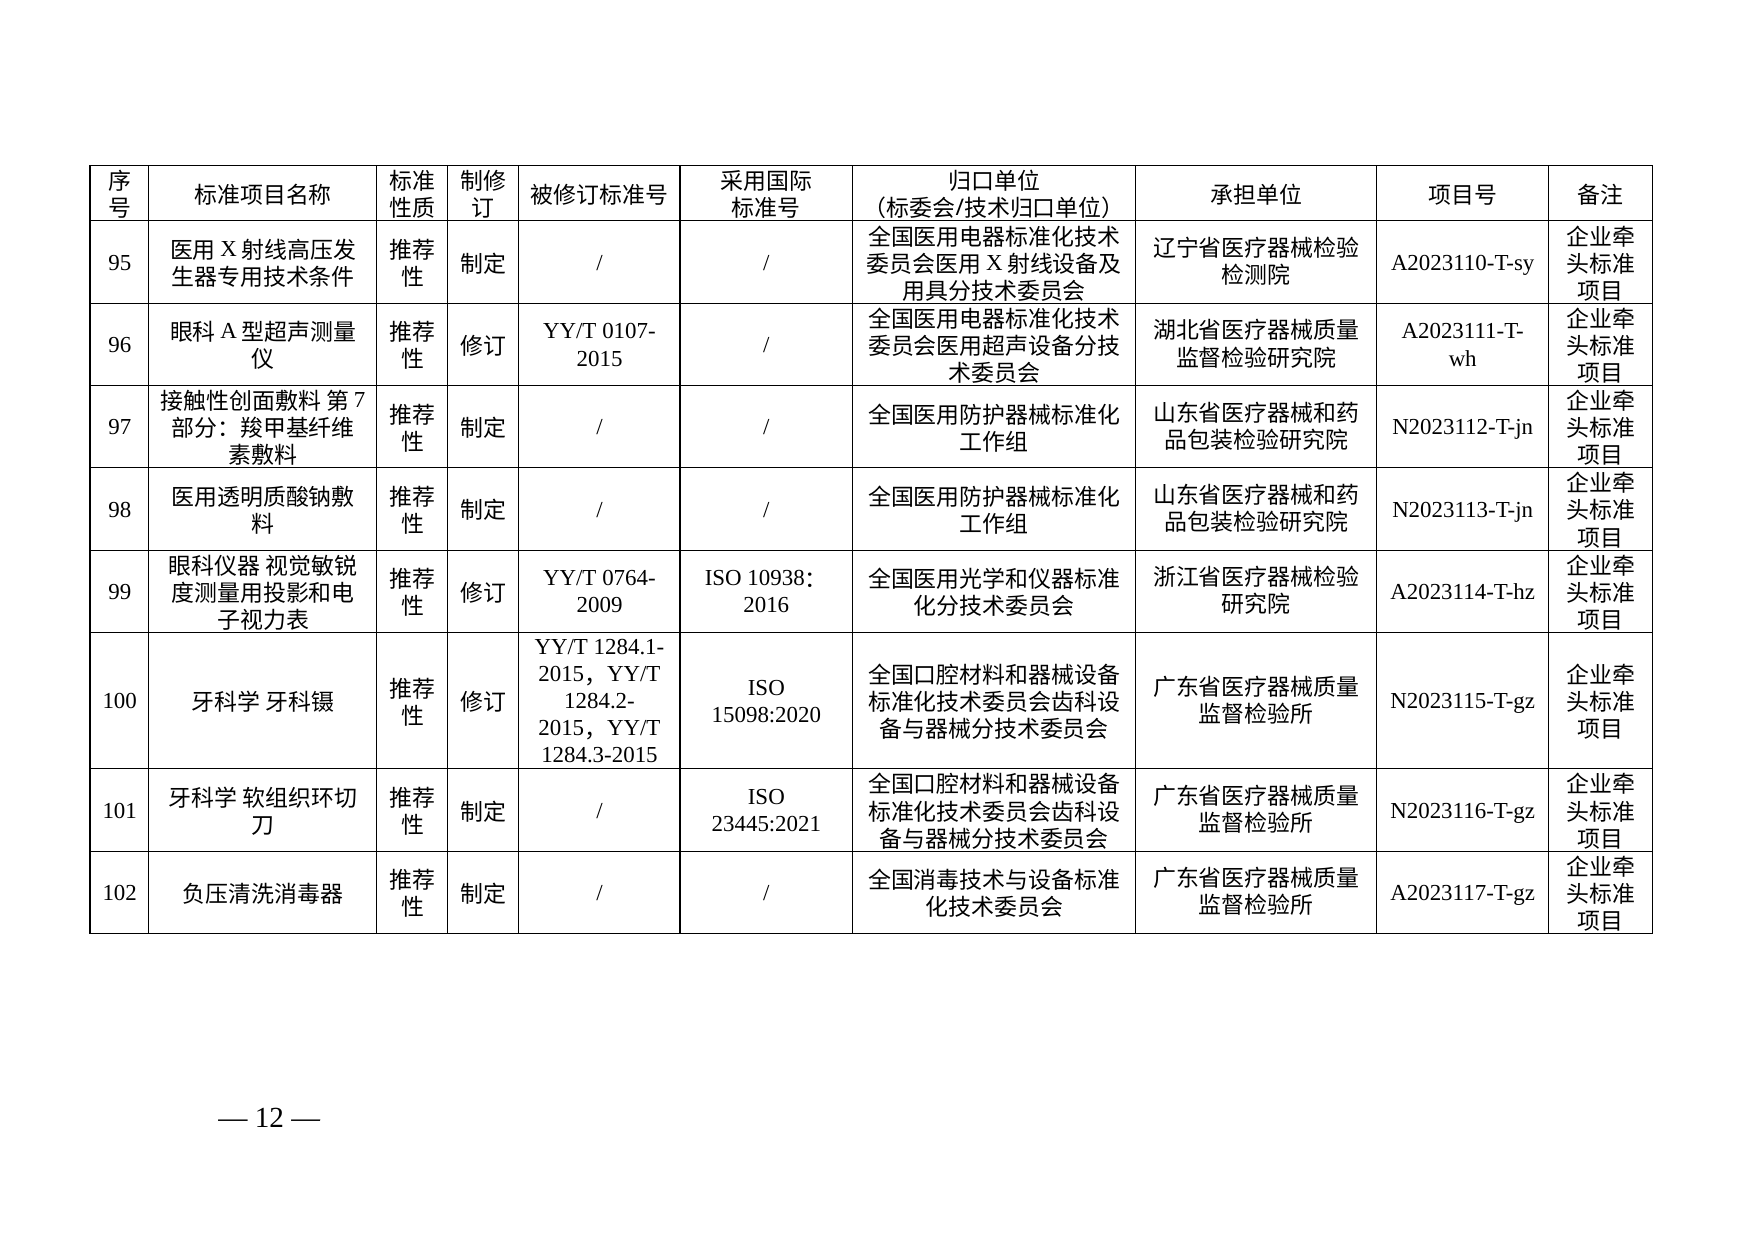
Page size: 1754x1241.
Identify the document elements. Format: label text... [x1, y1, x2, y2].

table_cell 浙江省医疗器械检验研究院 [1136, 551, 1376, 632]
table_cell 企业牵头标准项目 [1549, 551, 1652, 632]
table_cell YY/T 1284.1-2015，YY/T 1284.2-2015，YY/T 1284.3-2015 [519, 633, 679, 768]
table_cell 湖北省医疗器械质量监督检验研究院 [1136, 304, 1376, 385]
table_cell N2023113-T-jn [1377, 468, 1548, 549]
table_cell 制定 [448, 468, 518, 549]
table_cell 98 [91, 468, 148, 549]
table_cell YY/T 0107-2015 [519, 304, 679, 385]
table_header 归口单位 （标委会/技术归口单位） [853, 166, 1135, 220]
table_cell 制定 [448, 221, 518, 303]
table_cell 推荐性 [377, 221, 447, 303]
table_cell N2023115-T-gz [1377, 633, 1548, 768]
table_cell 牙科学 牙科镊 [149, 633, 376, 768]
table_cell / [681, 304, 852, 385]
table_cell / [681, 468, 852, 549]
table_cell 企业牵头标准项目 [1549, 852, 1652, 933]
table_cell A2023111-T-wh [1377, 304, 1548, 385]
table_cell / [681, 386, 852, 467]
table_cell / [519, 386, 679, 467]
table_cell 制定 [448, 769, 518, 851]
table_cell 广东省医疗器械质量监督检验所 [1136, 769, 1376, 851]
table_cell 全国医用防护器械标准化工作组 [853, 386, 1135, 467]
table_cell ISO 10938：2016 [681, 551, 852, 632]
table_cell 推荐性 [377, 386, 447, 467]
table_cell 企业牵头标准项目 [1549, 386, 1652, 467]
table_cell 辽宁省医疗器械检验检测院 [1136, 221, 1376, 303]
table_cell 全国消毒技术与设备标准化技术委员会 [853, 852, 1135, 933]
table_cell 全国医用电器标准化技术委员会医用X射线设备及用具分技术委员会 [853, 221, 1135, 303]
table_cell 制定 [448, 386, 518, 467]
table_cell 企业牵头标准项目 [1549, 633, 1652, 768]
table_cell A2023117-T-gz [1377, 852, 1548, 933]
table_cell 山东省医疗器械和药品包装检验研究院 [1136, 468, 1376, 549]
table_cell 负压清洗消毒器 [149, 852, 376, 933]
table_cell 修订 [448, 551, 518, 632]
table_cell A2023110-T-sy [1377, 221, 1548, 303]
table_cell YY/T 0764-2009 [519, 551, 679, 632]
table_cell 101 [91, 769, 148, 851]
table_cell / [519, 221, 679, 303]
table_cell 推荐性 [377, 769, 447, 851]
table_cell 制定 [448, 852, 518, 933]
table_cell / [519, 852, 679, 933]
table_cell 推荐性 [377, 304, 447, 385]
table_header 制修订 [448, 166, 518, 220]
table_cell 广东省医疗器械质量监督检验所 [1136, 852, 1376, 933]
table_header 项目号 [1377, 166, 1548, 220]
table_cell 山东省医疗器械和药品包装检验研究院 [1136, 386, 1376, 467]
table_cell 接触性创面敷料 第7部分：羧甲基纤维素敷料 [149, 386, 376, 467]
table_cell 医用透明质酸钠敷料 [149, 468, 376, 549]
table_cell 企业牵头标准项目 [1549, 304, 1652, 385]
table_cell N2023112-T-jn [1377, 386, 1548, 467]
table_cell 眼科A型超声测量仪 [149, 304, 376, 385]
table_header 承担单位 [1136, 166, 1376, 220]
table_cell 修订 [448, 633, 518, 768]
table_cell 97 [91, 386, 148, 467]
table_cell 全国医用电器标准化技术委员会医用超声设备分技术委员会 [853, 304, 1135, 385]
table_cell A2023114-T-hz [1377, 551, 1548, 632]
table_cell 推荐性 [377, 852, 447, 933]
table_cell / [519, 769, 679, 851]
table_header 备注 [1549, 166, 1652, 220]
table_cell 牙科学 软组织环切刀 [149, 769, 376, 851]
table_cell 眼科仪器 视觉敏锐度测量用投影和电子视力表 [149, 551, 376, 632]
table_cell 95 [91, 221, 148, 303]
table_cell 100 [91, 633, 148, 768]
table_cell 102 [91, 852, 148, 933]
table_header 被修订标准号 [519, 166, 679, 220]
table_cell / [681, 221, 852, 303]
table_cell 广东省医疗器械质量监督检验所 [1136, 633, 1376, 768]
table_cell 全国口腔材料和器械设备标准化技术委员会齿科设备与器械分技术委员会 [853, 769, 1135, 851]
table_header 标准项目名称 [149, 166, 376, 220]
table_cell ISO 15098:2020 [681, 633, 852, 768]
table_cell 推荐性 [377, 551, 447, 632]
table_cell 全国医用光学和仪器标准化分技术委员会 [853, 551, 1135, 632]
table_cell 修订 [448, 304, 518, 385]
table_header 序号 [91, 166, 148, 220]
table_cell 推荐性 [377, 468, 447, 549]
table_cell 医用X射线高压发生器专用技术条件 [149, 221, 376, 303]
table_cell 96 [91, 304, 148, 385]
table_cell 企业牵头标准项目 [1549, 468, 1652, 549]
table_cell 全国医用防护器械标准化工作组 [853, 468, 1135, 549]
table_cell 全国口腔材料和器械设备标准化技术委员会齿科设备与器械分技术委员会 [853, 633, 1135, 768]
table_cell N2023116-T-gz [1377, 769, 1548, 851]
table_cell 企业牵头标准项目 [1549, 769, 1652, 851]
table_cell 推荐性 [377, 633, 447, 768]
table_cell ISO 23445:2021 [681, 769, 852, 851]
table_cell / [519, 468, 679, 549]
table_cell 99 [91, 551, 148, 632]
table_header 采用国际 标准号 [681, 166, 852, 220]
table_header 标准性质 [377, 166, 447, 220]
table_cell / [681, 852, 852, 933]
table_cell 企业牵头标准项目 [1549, 221, 1652, 303]
